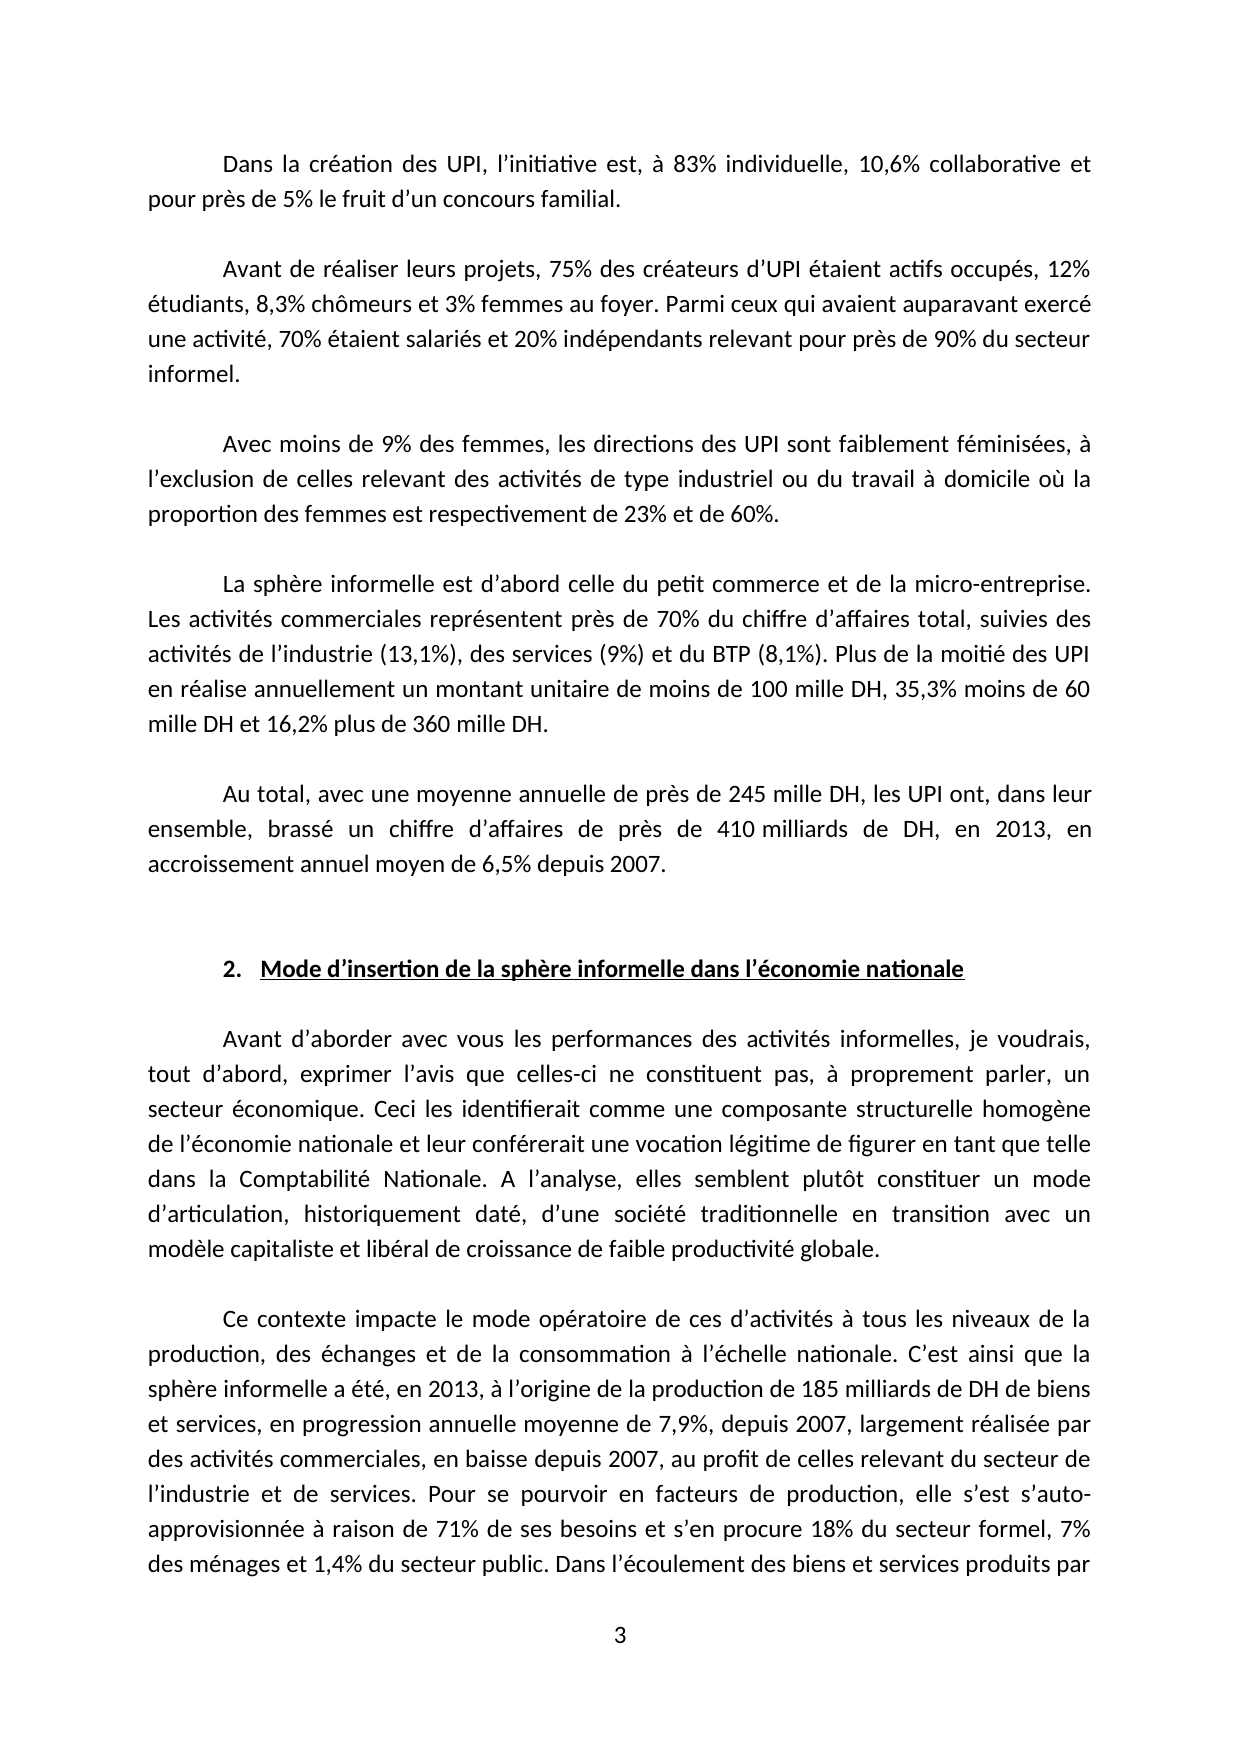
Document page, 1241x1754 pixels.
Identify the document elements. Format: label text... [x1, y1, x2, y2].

list Mode d’insertion de la sphère informelle dans l’économie nationale [223, 953, 1092, 983]
text Avant de réaliser leurs projets, 75% des créateurs d’UPI étaient actifs occupés, 12% étudiants, 8,3% chômeurs et 3% femmes au foyer. Parmi ceux qui avaient auparavant exercé une activité, 70% étaient salariés et 20% indépendants relevant pour près de 90% du secteur informel. [148, 253, 1092, 388]
text Avant d’aborder avec vous les performances des activités informelles, je voudrais, tout d’abord, exprimer l’avis que celles-ci ne constituent pas, à proprement parler, un secteur économique. Ceci les identifierait comme une composante structurelle homogène de l’économie nationale et leur conférerait une vocation légitime de figurer en tant que telle dans la Comptabilité Nationale. A l’analyse, elles semblent plutôt constituer un mode d’articulation, historiquement daté, d’une société traditionnelle en transition avec un modèle capitaliste et libéral de croissance de faible productivité globale. [148, 1023, 1092, 1263]
text Au total, avec une moyenne annuelle de près de 245 mille DH, les UPI ont, dans leur ensemble, brassé un chiffre d’affaires de près de 410 milliards de DH, en 2013, en accroissement annuel moyen de 6,5% depuis 2007. [148, 778, 1092, 878]
text Dans la création des UPI, l’initiative est, à 83% individuelle, 10,6% collaborative et pour près de 5% le fruit d’un concours familial. [148, 148, 1092, 213]
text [148, 1303, 1092, 1578]
text La sphère informelle est d’abord celle du petit commerce et de la micro-entreprise. Les activités commerciales représentent près de 70% du chiffre d’affaires total, suivies des activités de l’industrie (13,1%), des services (9%) et du BTP (8,1%). Plus de la moitié des UPI en réalise annuellement un montant unitaire de moins de 100 mille DH, 35,3% moins de 60 mille DH et 16,2% plus de 360 mille DH. [148, 568, 1092, 738]
text Avec moins de 9% des femmes, les directions des UPI sont faiblement féminisées, à l’exclusion de celles relevant des activités de type industriel ou du travail à domicile où la proportion des femmes est respectivement de 23% et de 60%. [148, 428, 1092, 528]
